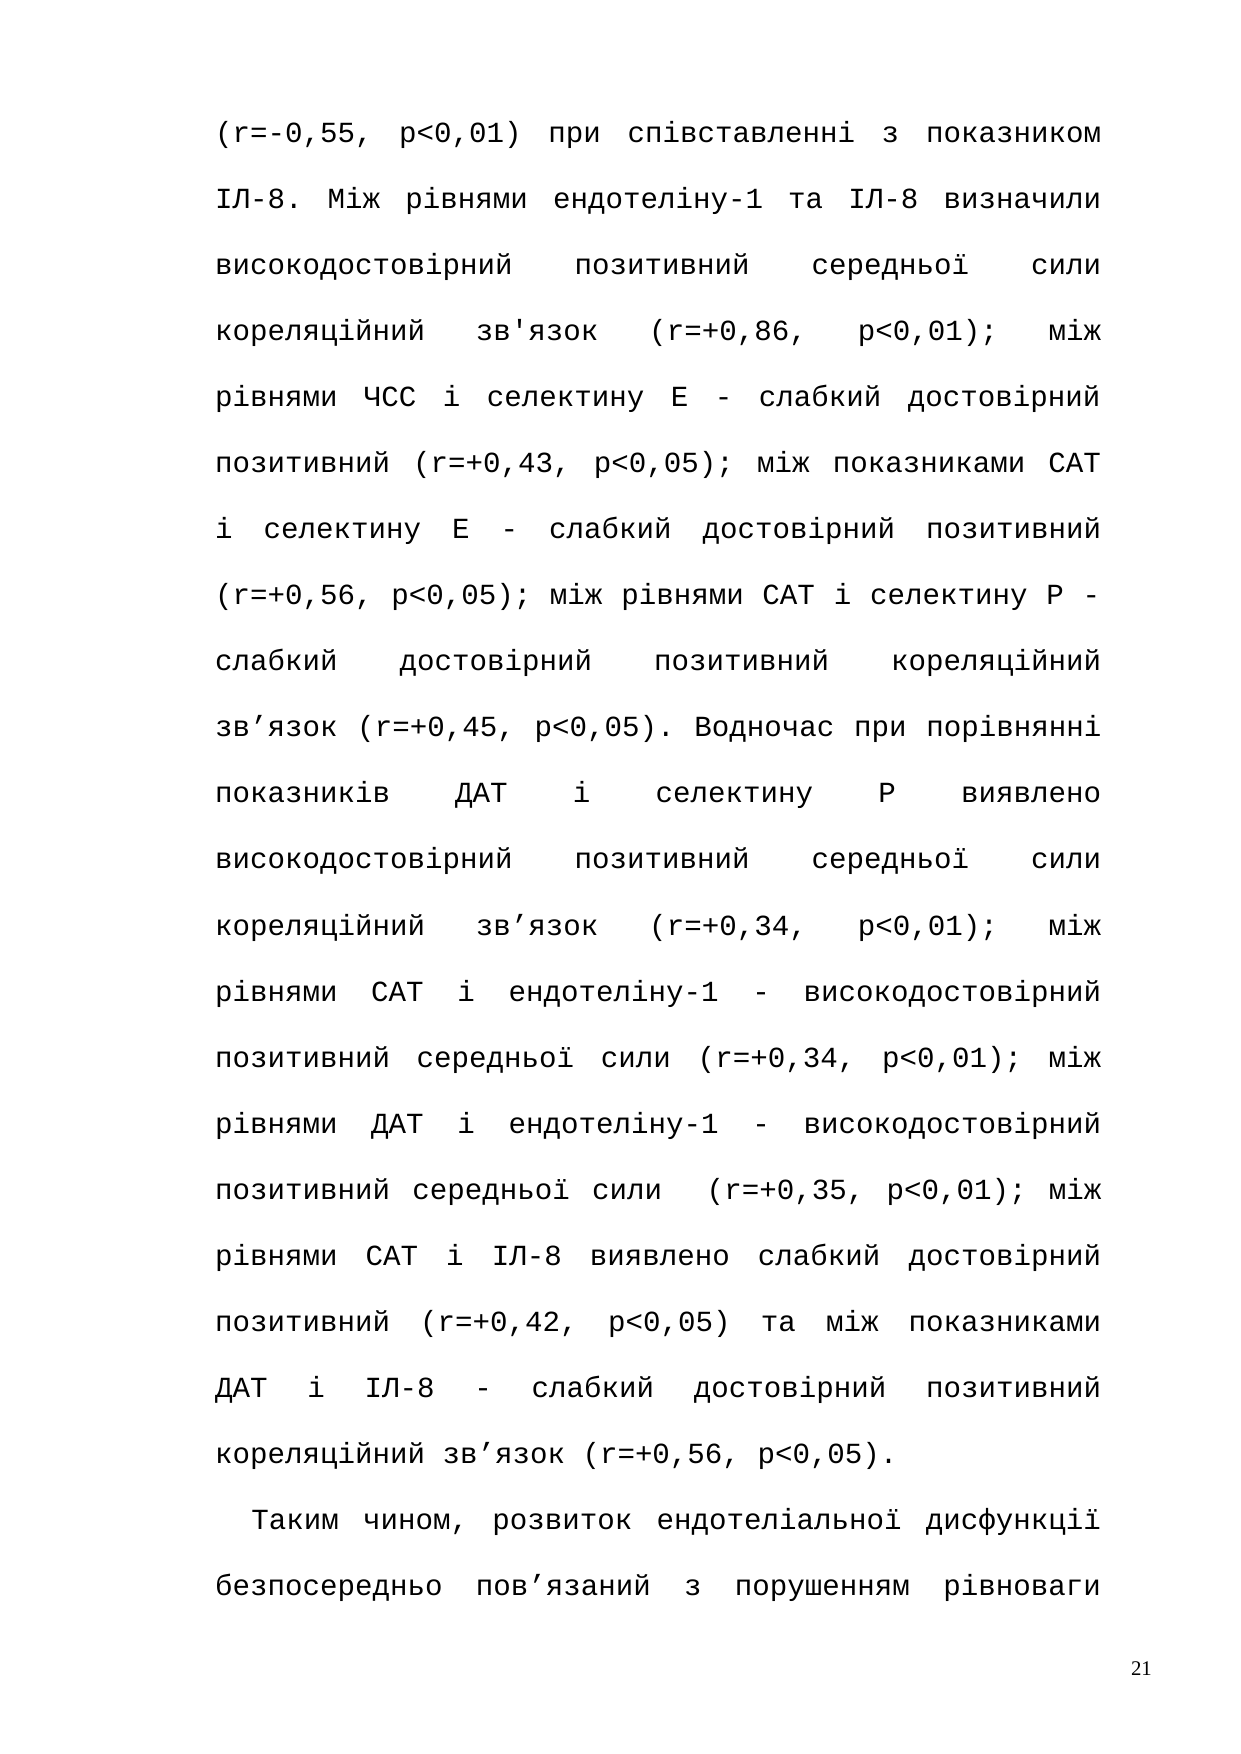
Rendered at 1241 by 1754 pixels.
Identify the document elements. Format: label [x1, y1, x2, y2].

text [215, 1505, 1101, 1604]
text [215, 118, 1101, 1472]
